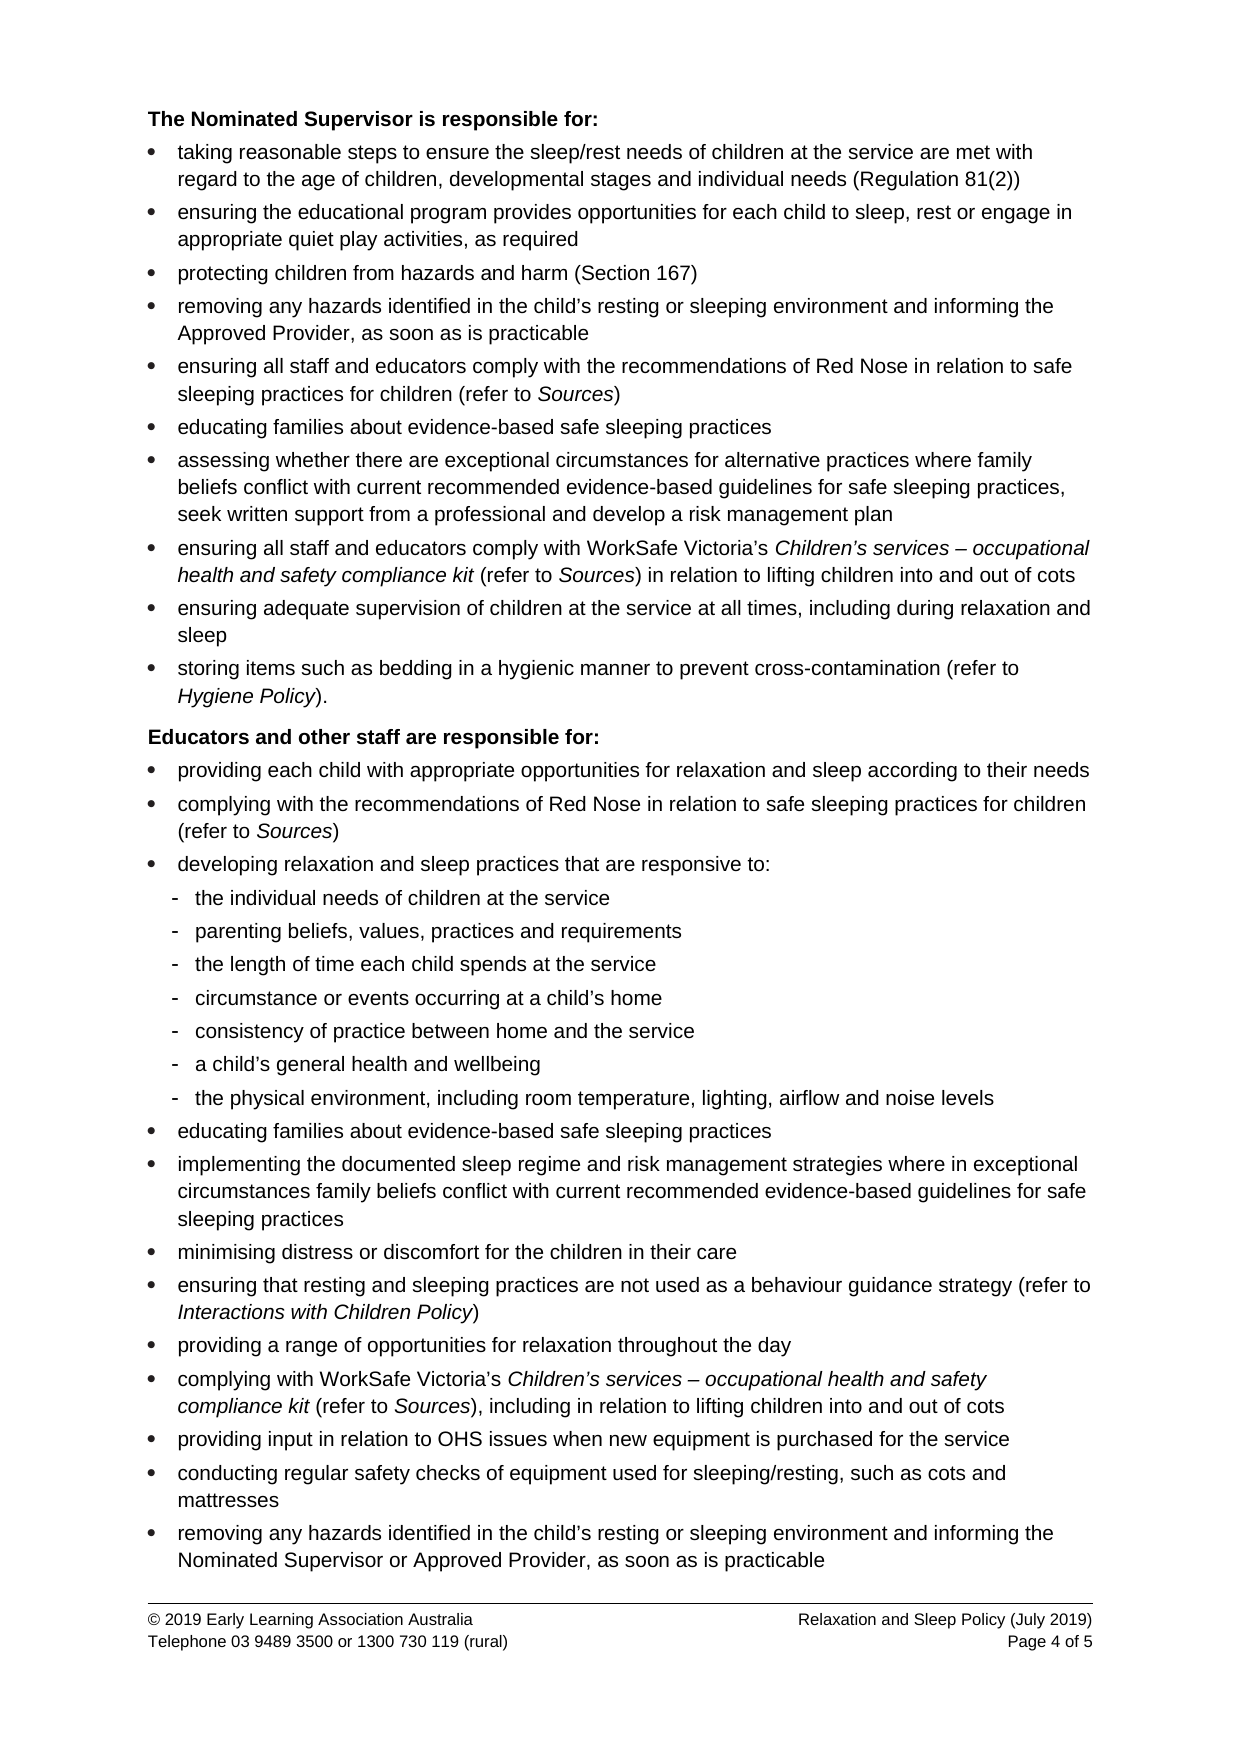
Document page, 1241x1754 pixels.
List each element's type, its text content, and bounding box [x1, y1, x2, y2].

text storing items such as bedding in a hygienic manner to prevent cross-contamination (refer to Hygiene Policy). [148, 653, 1092, 707]
text educating families about evidence-based safe sleeping practices [148, 412, 1092, 439]
text a child’s general health and wellbeing [171, 1049, 1092, 1076]
text circumstance or events occurring at a child’s home [171, 982, 1092, 1009]
text taking reasonable steps to ensure the sleep/rest needs of children at the service are met with regard to the age of children, developmental stages and individual needs (Regulation 81(2)) [148, 137, 1092, 191]
text the individual needs of children at the service [171, 882, 1092, 909]
text providing input in relation to OHS issues when new equipment is purchased for the service [148, 1424, 1092, 1451]
text protecting children from hazards and harm (Section 167) [148, 257, 1092, 284]
text the length of time each child spends at the service [171, 949, 1092, 976]
text complying with the recommendations of Red Nose in relation to safe sleeping practices for children (refer to Sources) [148, 789, 1092, 843]
text implementing the documented sleep regime and risk management strategies where in exceptional circumstances family beliefs conflict with current recommended evidence-based guidelines for safe sleeping practices [148, 1149, 1092, 1230]
text ensuring the educational program provides opportunities for each child to sleep, rest or engage in appropriate quiet play activities, as required [148, 197, 1092, 251]
text developing relaxation and sleep practices that are responsive to: [148, 849, 1092, 876]
text providing a range of opportunities for relaxation throughout the day [148, 1330, 1092, 1357]
text removing any hazards identified in the child’s resting or sleeping environment and informing the Approved Provider, as soon as is practicable [148, 291, 1092, 345]
text parenting beliefs, values, practices and requirements [171, 916, 1092, 943]
text minimising distress or discomfort for the children in their care [148, 1237, 1092, 1264]
text removing any hazards identified in the child’s resting or sleeping environment and informing the Nominated Supervisor or Approved Provider, as soon as is practicable [148, 1518, 1092, 1572]
text ensuring adequate supervision of children at the service at all times, including during relaxation and sleep [148, 593, 1092, 647]
subtitle The Nominated Supervisor is responsible for: [148, 106, 1092, 130]
text assessing whether there are exceptional circumstances for alternative practices where family beliefs conflict with current recommended evidence-based guidelines for safe sleeping practices, seek written support from a professional and develop a risk management plan [148, 445, 1092, 526]
text consistency of practice between home and the service [171, 1016, 1092, 1043]
text educating families about evidence-based safe sleeping practices [148, 1116, 1092, 1143]
text ensuring that resting and sleeping practices are not used as a behaviour guidance strategy (refer to Interactions with Children Policy) [148, 1270, 1092, 1324]
text complying with WorkSafe Victoria’s Children’s services – occupational health and safety compliance kit (refer to Sources), including in relation to lifting children into and out of cots [148, 1364, 1092, 1418]
subtitle Educators and other staff are responsible for: [148, 725, 1092, 749]
text ensuring all staff and educators comply with WorkSafe Victoria’s Children’s services – occupational health and safety compliance kit (refer to Sources) in relation to lifting children into and out of cots [148, 532, 1092, 587]
text conducting regular safety checks of equipment used for sleeping/resting, such as cots and mattresses [148, 1457, 1092, 1512]
text the physical environment, including room temperature, lighting, airflow and noise levels [171, 1082, 1092, 1109]
text providing each child with appropriate opportunities for relaxation and sleep according to their needs [148, 755, 1092, 782]
text ensuring all staff and educators comply with the recommendations of Red Nose in relation to safe sleeping practices for children (refer to Sources) [148, 351, 1092, 405]
